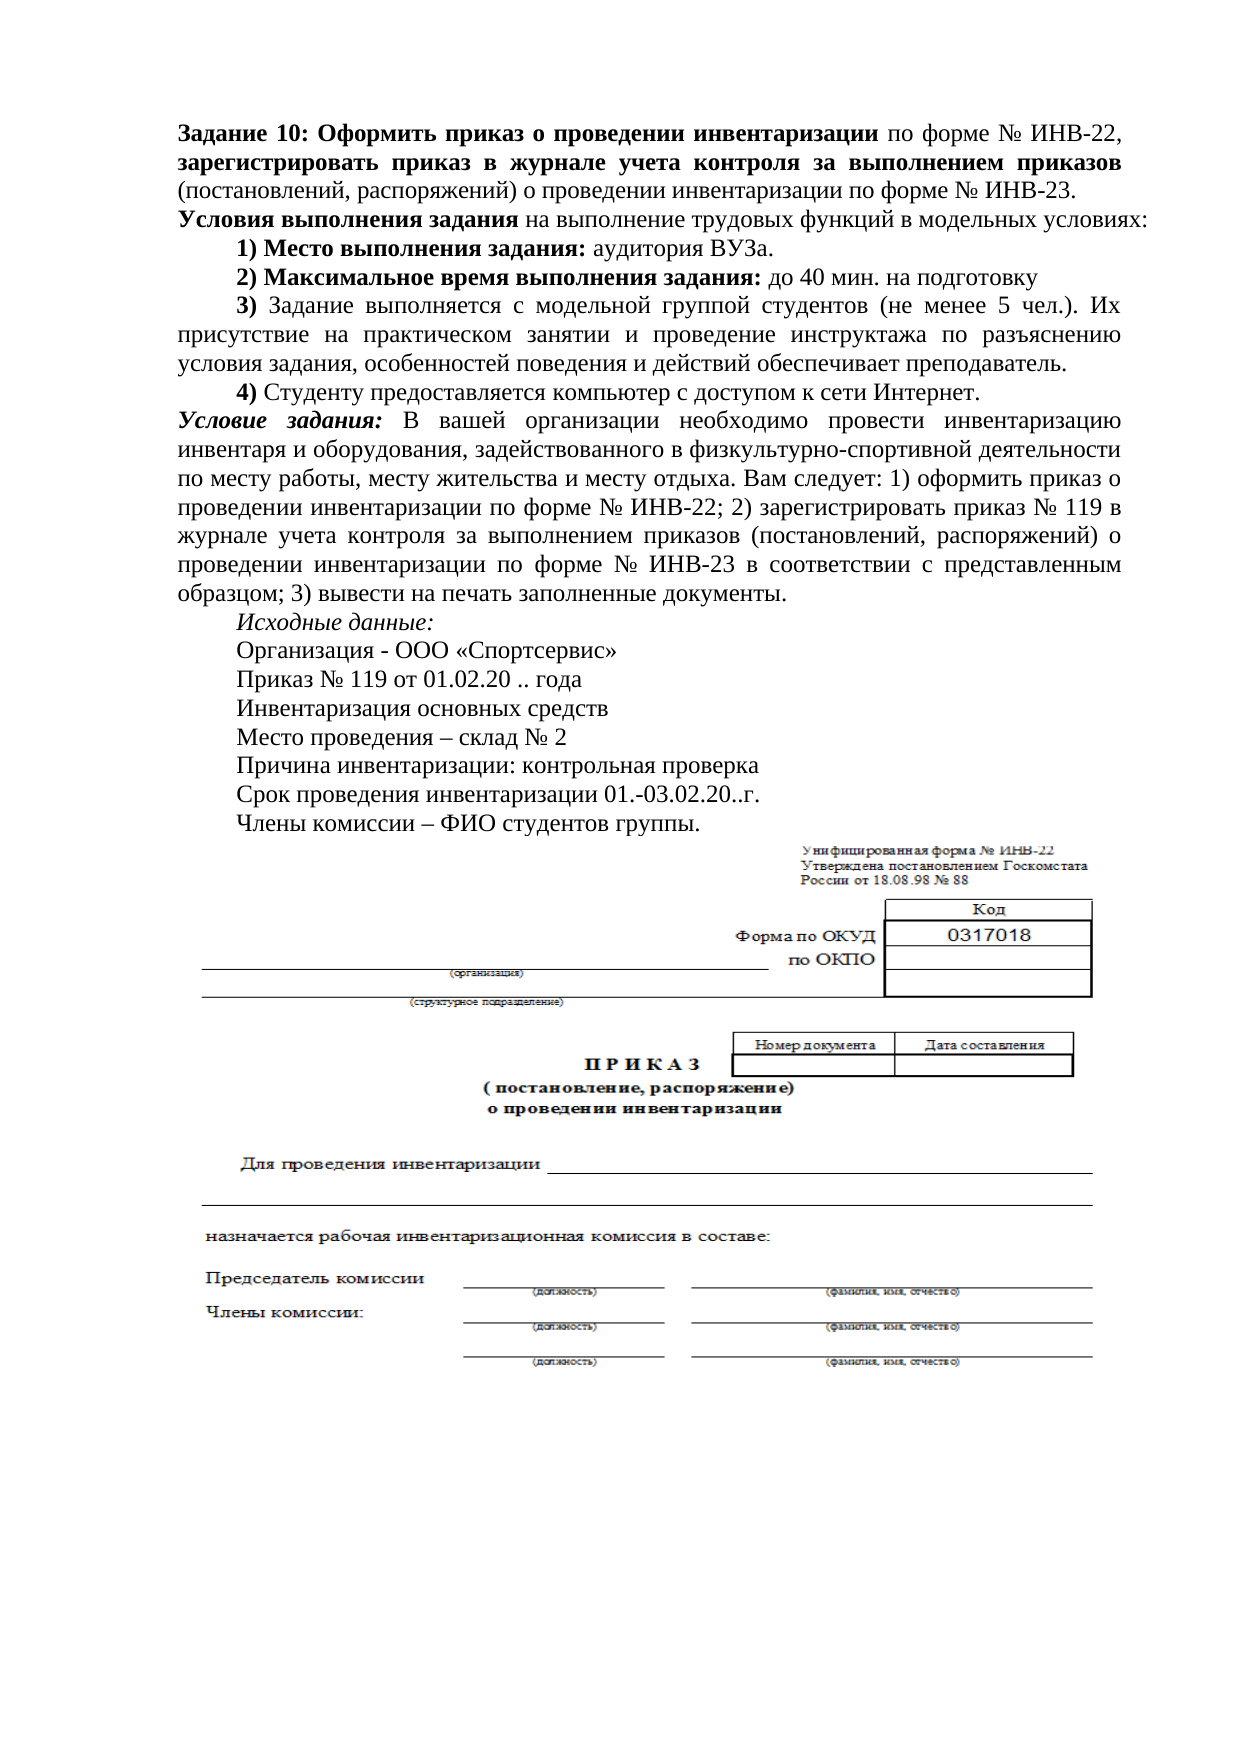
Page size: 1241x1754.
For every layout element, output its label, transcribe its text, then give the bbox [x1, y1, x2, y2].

text Организация - ООО «Спортсервис» [177, 636, 1122, 664]
text Место проведения – склад № 2 [177, 722, 1122, 751]
text Условие задания: В вашей организации необходимо провести инвентаризацию инвентаря и оборудования, задействованного в физкультурно-спортивной деятельности по месту работы, месту жительства и месту отдыха. Вам следует: 1) оформить приказ о проведении инвентаризации по форме № ИНВ-22; 2) зарегистрировать приказ № 119 в журнале учета контроля за выполнением приказов (постановлений, распоряжений) о проведении инвентаризации по форме № ИНВ-23 в соответствии с представленным образцом; 3) вывести на печать заполненные документы. [177, 406, 1122, 607]
text 2) Максимальное время выполнения задания: до 40 мин. на подготовку [177, 262, 1122, 291]
text 1) Место выполнения задания: аудитория ВУЗа. [177, 233, 1122, 262]
text Срок проведения инвентаризации 01.-03.02.20..г. [177, 779, 1122, 808]
text 3) Задание выполняется с модельной группой студентов (не менее 5 чел.). Их присутствие на практическом занятии и проведение инструктажа по разъяснению условия задания, особенностей поведения и действий обеспечивает преподаватель. [177, 291, 1122, 377]
text Условия выполнения задания на выполнение трудовых функций в модельных условиях: [177, 204, 1196, 233]
text Инвентаризация основных средств [177, 693, 1122, 722]
text Исходные данные: [177, 607, 1122, 636]
list Задание 10: Оформить приказ о проведении инвентаризации по форме № ИНВ-22, зарегистрировать приказ в журнале учета контроля за выполнением приказов (постановлений, распоряжений) о проведении инвентаризации по форме № ИНВ-23. [177, 118, 1122, 204]
text Члены комиссии – ФИО студентов группы. [177, 808, 1122, 837]
text Причина инвентаризации: контрольная проверка [177, 751, 1122, 779]
picture [198, 836, 1101, 1375]
text 4) Студенту предоставляется компьютер с доступом к сети Интернет. [177, 377, 1122, 406]
text Приказ № 119 от 01.02.20 .. года [177, 664, 1122, 693]
